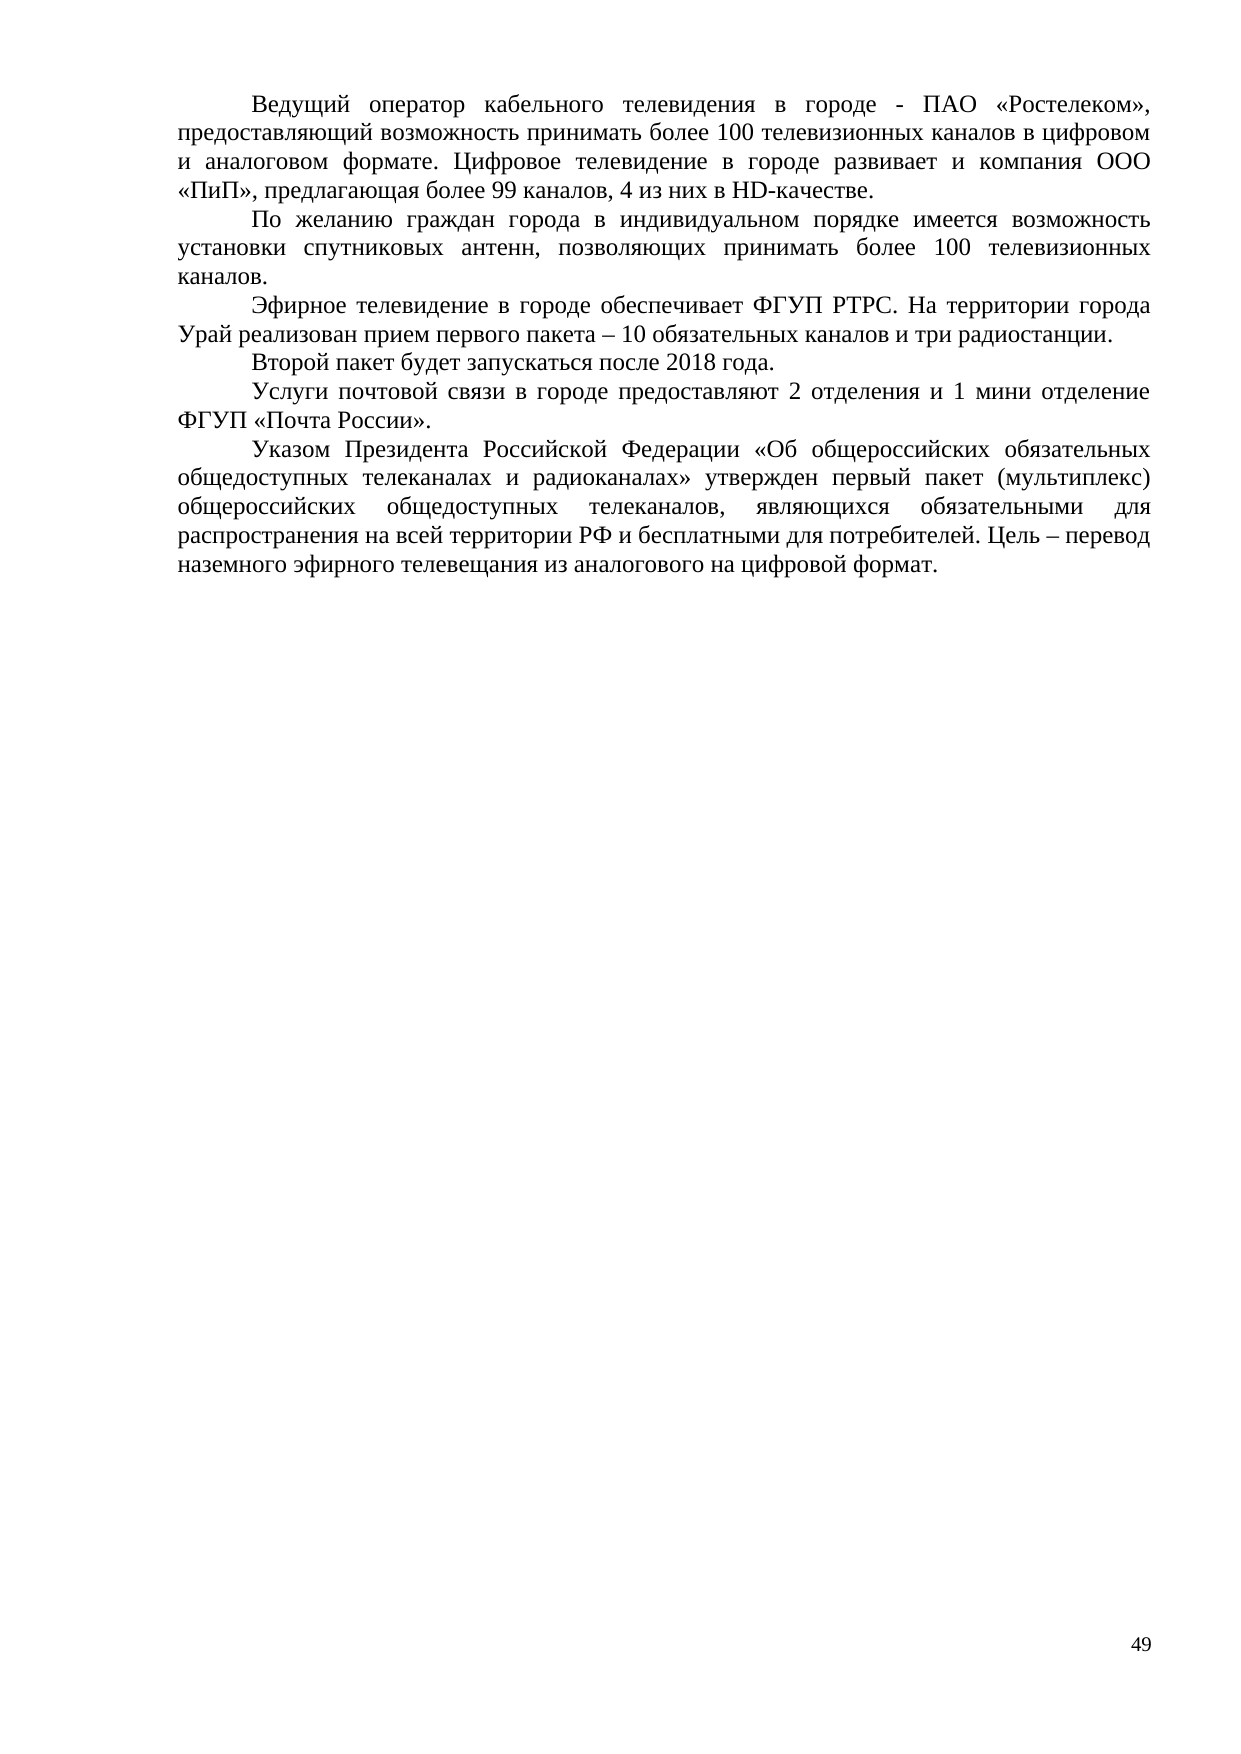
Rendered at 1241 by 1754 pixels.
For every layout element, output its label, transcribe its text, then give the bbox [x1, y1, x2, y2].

text Второй пакет будет запускаться после 2018 года. [177, 347, 1152, 376]
text Эфирное телевидение в городе обеспечивает ФГУП РТРС. На территории города Урай реализован прием первого пакета – 10 обязательных каналов и три радиостанции. [177, 290, 1152, 347]
text Услуги почтовой связи в городе предоставляют 2 отделения и 1 мини отделение ФГУП «Почта России». [177, 376, 1152, 434]
text Ведущий оператор кабельного телевидения в городе - ПАО «Ростелеком», предоставляющий возможность принимать более 100 телевизионных каналов в цифровом и аналоговом формате. Цифровое телевидение в городе развивает и компания ООО «ПиП», предлагающая более 99 каналов, 4 из них в HD-качестве. [177, 89, 1152, 204]
text По желанию граждан города в индивидуальном порядке имеется возможность установки спутниковых антенн, позволяющих принимать более 100 телевизионных каналов. [177, 204, 1152, 290]
text Указом Президента Российской Федерации «Об общероссийских обязательных общедоступных телеканалах и радиоканалах» утвержден первый пакет (мультиплекс) общероссийских общедоступных телеканалов, являющихся обязательными для распространения на всей территории РФ и бесплатными для потребителей. Цель – перевод наземного эфирного телевещания из аналогового на цифровой формат. [177, 434, 1152, 577]
